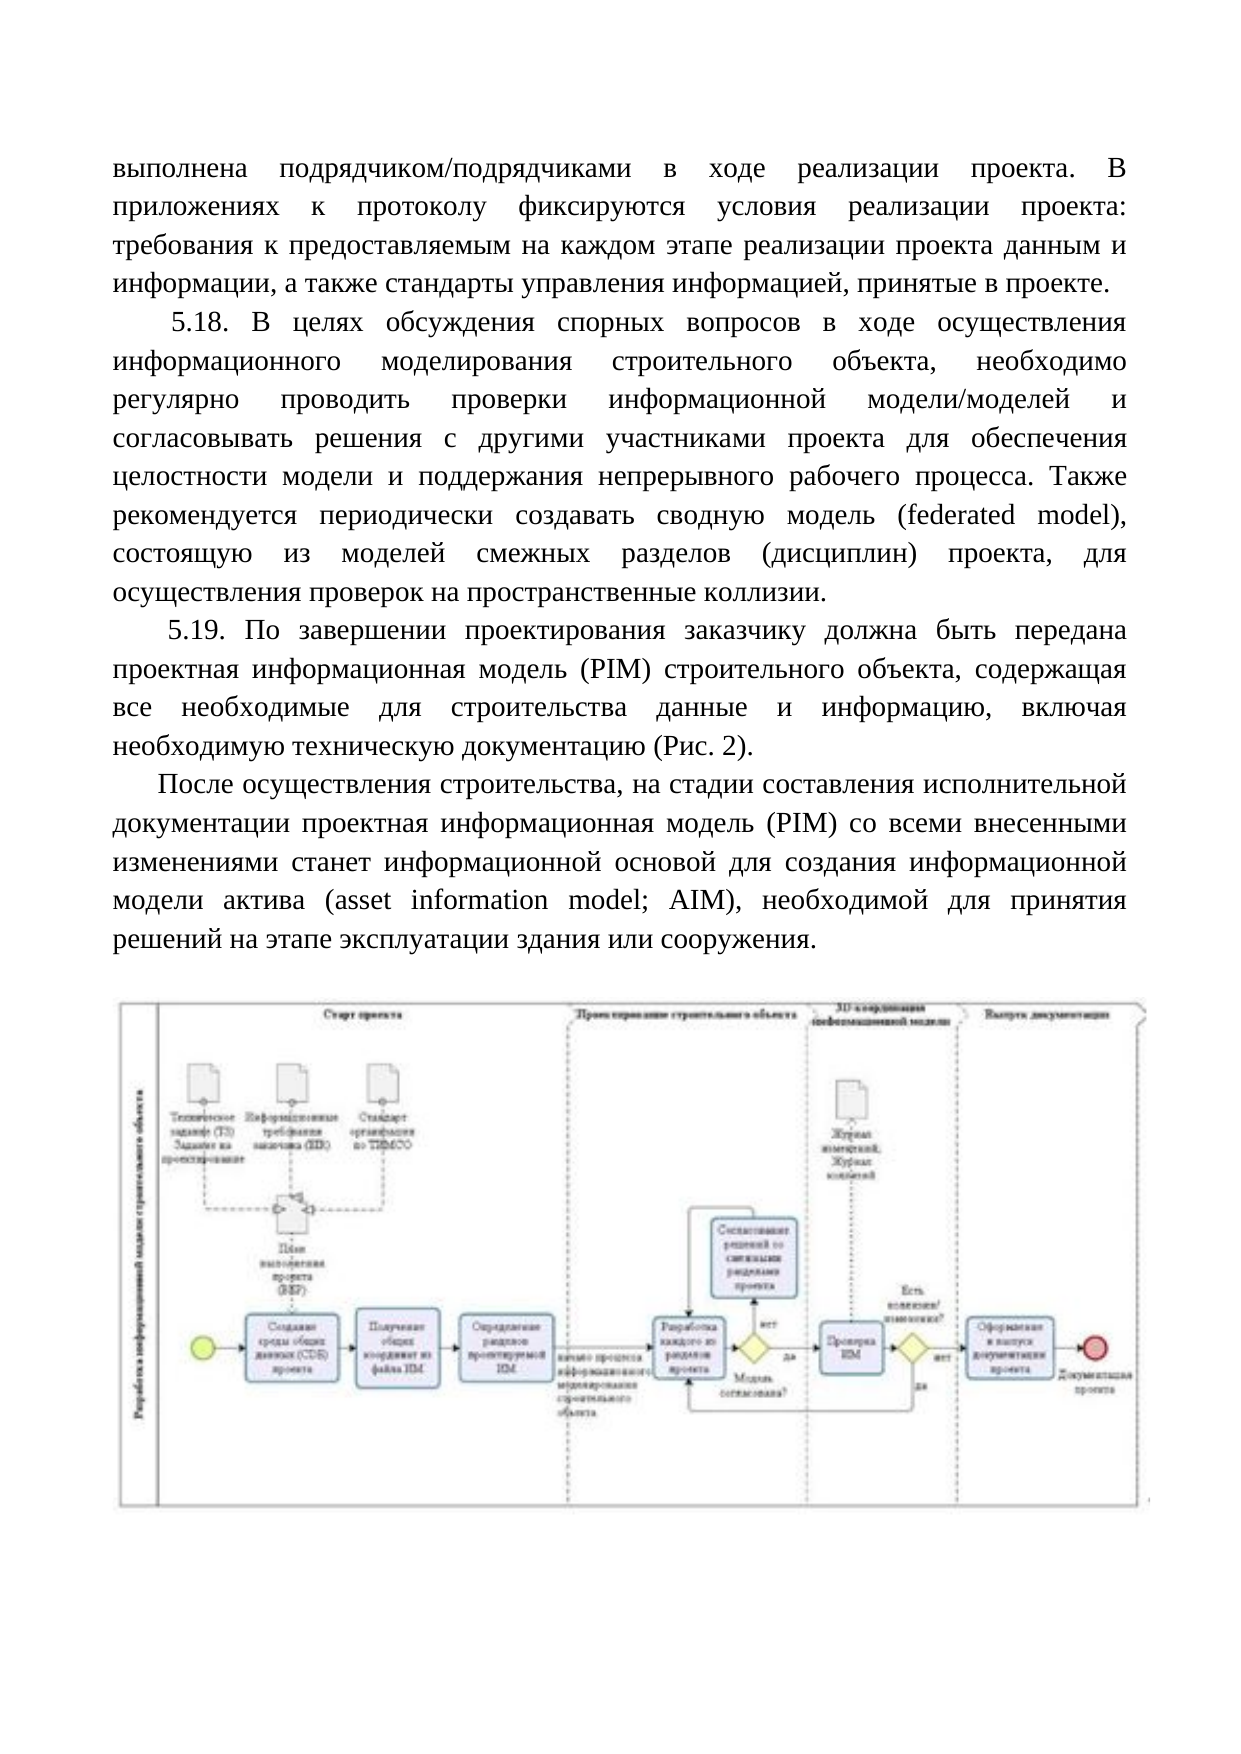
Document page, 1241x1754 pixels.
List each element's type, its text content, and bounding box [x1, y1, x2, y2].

text 5.18. В целях обсуждения спорных вопросов в ходе осуществления информационного моделирования строительного объекта, необходимо регулярно проводить проверки информационной модели/моделей и согласовывать решения с другими участниками проекта для обеспечения целостности модели и поддержания непрерывного рабочего процесса. Также рекомендуется периодически создавать сводную модель (federated model), состоящую из моделей смежных разделов (дисциплин) проекта, для осуществления проверок на пространственные коллизии. [112, 304, 1128, 607]
picture [112, 997, 1150, 1517]
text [112, 150, 1128, 299]
text После осуществления строительства, на стадии составления исполнительной документации проектная информационная модель (PIM) со всеми внесенными изменениями станет информационной основой для создания информационной модели актива (asset information model; AIM), необходимой для принятия решений на этапе эксплуатации здания или сооружения. [112, 767, 1128, 954]
text 5.19. По завершении проектирования заказчику должна быть передана проектная информационная модель (PIM) строительного объекта, содержащая все необходимые для строительства данные и информацию, включая необходимую техническую документацию (Рис. 2). [112, 612, 1128, 762]
